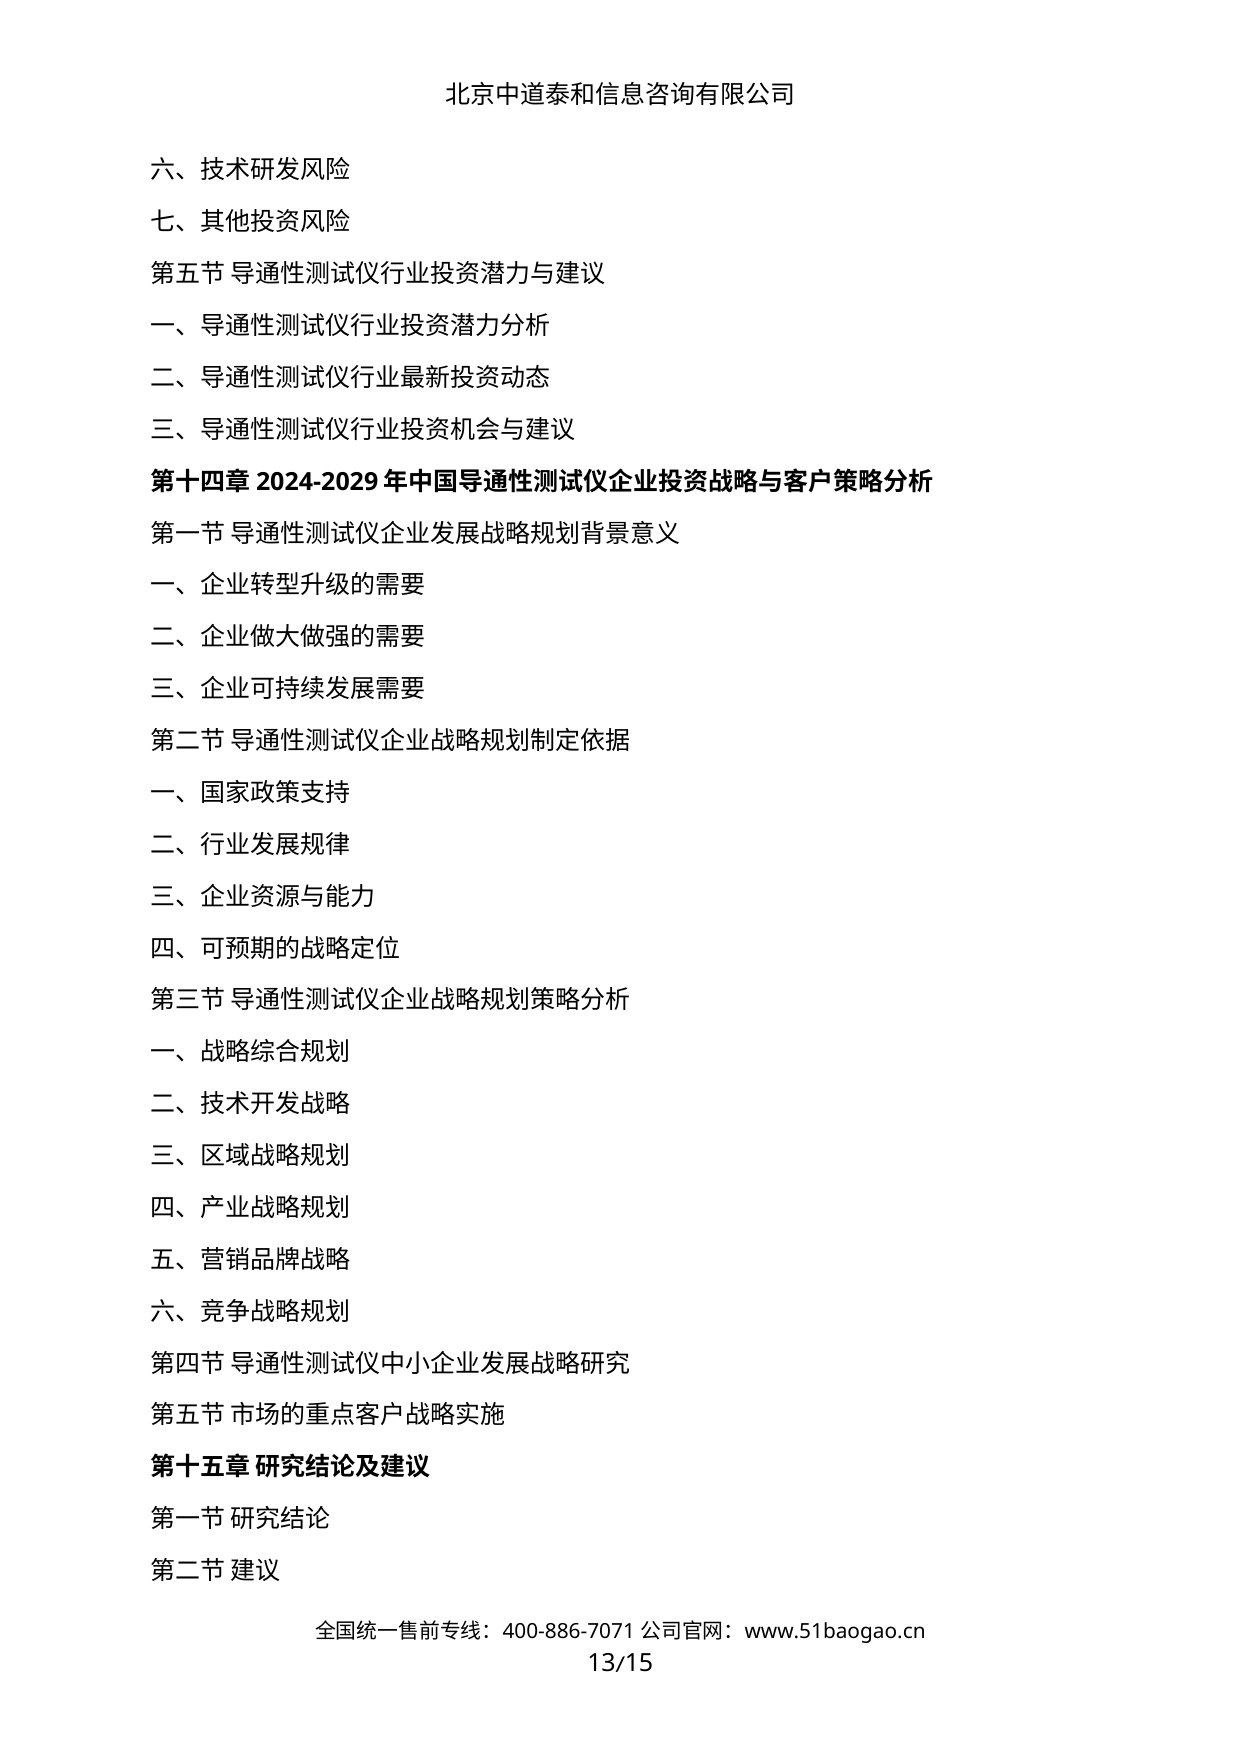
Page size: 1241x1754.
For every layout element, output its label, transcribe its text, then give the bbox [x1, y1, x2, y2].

text 第十五章 研究结论及建议 [150, 1447, 1090, 1483]
text 三、导通性测试仪行业投资机会与建议 [150, 409, 1090, 446]
text 四、产业战略规划 [150, 1187, 1090, 1224]
text 一、企业转型升级的需要 [150, 565, 1090, 601]
text 一、战略综合规划 [150, 1032, 1090, 1068]
text 一、导通性测试仪行业投资潜力分析 [150, 306, 1090, 342]
text 第五节 市场的重点客户战略实施 [150, 1395, 1090, 1431]
text 第二节 导通性测试仪企业战略规划制定依据 [150, 721, 1090, 757]
text 五、营销品牌战略 [150, 1239, 1090, 1276]
text 七、其他投资风险 [150, 202, 1090, 238]
text 二、技术开发战略 [150, 1084, 1090, 1120]
text 第五节 导通性测试仪行业投资潜力与建议 [150, 254, 1090, 290]
text 第三节 导通性测试仪企业战略规划策略分析 [150, 980, 1090, 1016]
text 三、企业可持续发展需要 [150, 669, 1090, 705]
text 六、技术研发风险 [150, 150, 1090, 186]
text 四、可预期的战略定位 [150, 928, 1090, 964]
text 三、企业资源与能力 [150, 876, 1090, 912]
text 二、行业发展规律 [150, 824, 1090, 861]
text 第一节 研究结论 [150, 1499, 1090, 1535]
text 第四节 导通性测试仪中小企业发展战略研究 [150, 1343, 1090, 1379]
text 六、竞争战略规划 [150, 1291, 1090, 1327]
text 二、企业做大做强的需要 [150, 617, 1090, 653]
text 三、区域战略规划 [150, 1136, 1090, 1172]
text 一、国家政策支持 [150, 772, 1090, 809]
text 第二节 建议 [150, 1551, 1090, 1587]
text 第十四章 2024-2029年中国导通性测试仪企业投资战略与客户策略分析 [150, 461, 1090, 497]
text 二、导通性测试仪行业最新投资动态 [150, 357, 1090, 394]
text 第一节 导通性测试仪企业发展战略规划背景意义 [150, 513, 1090, 549]
